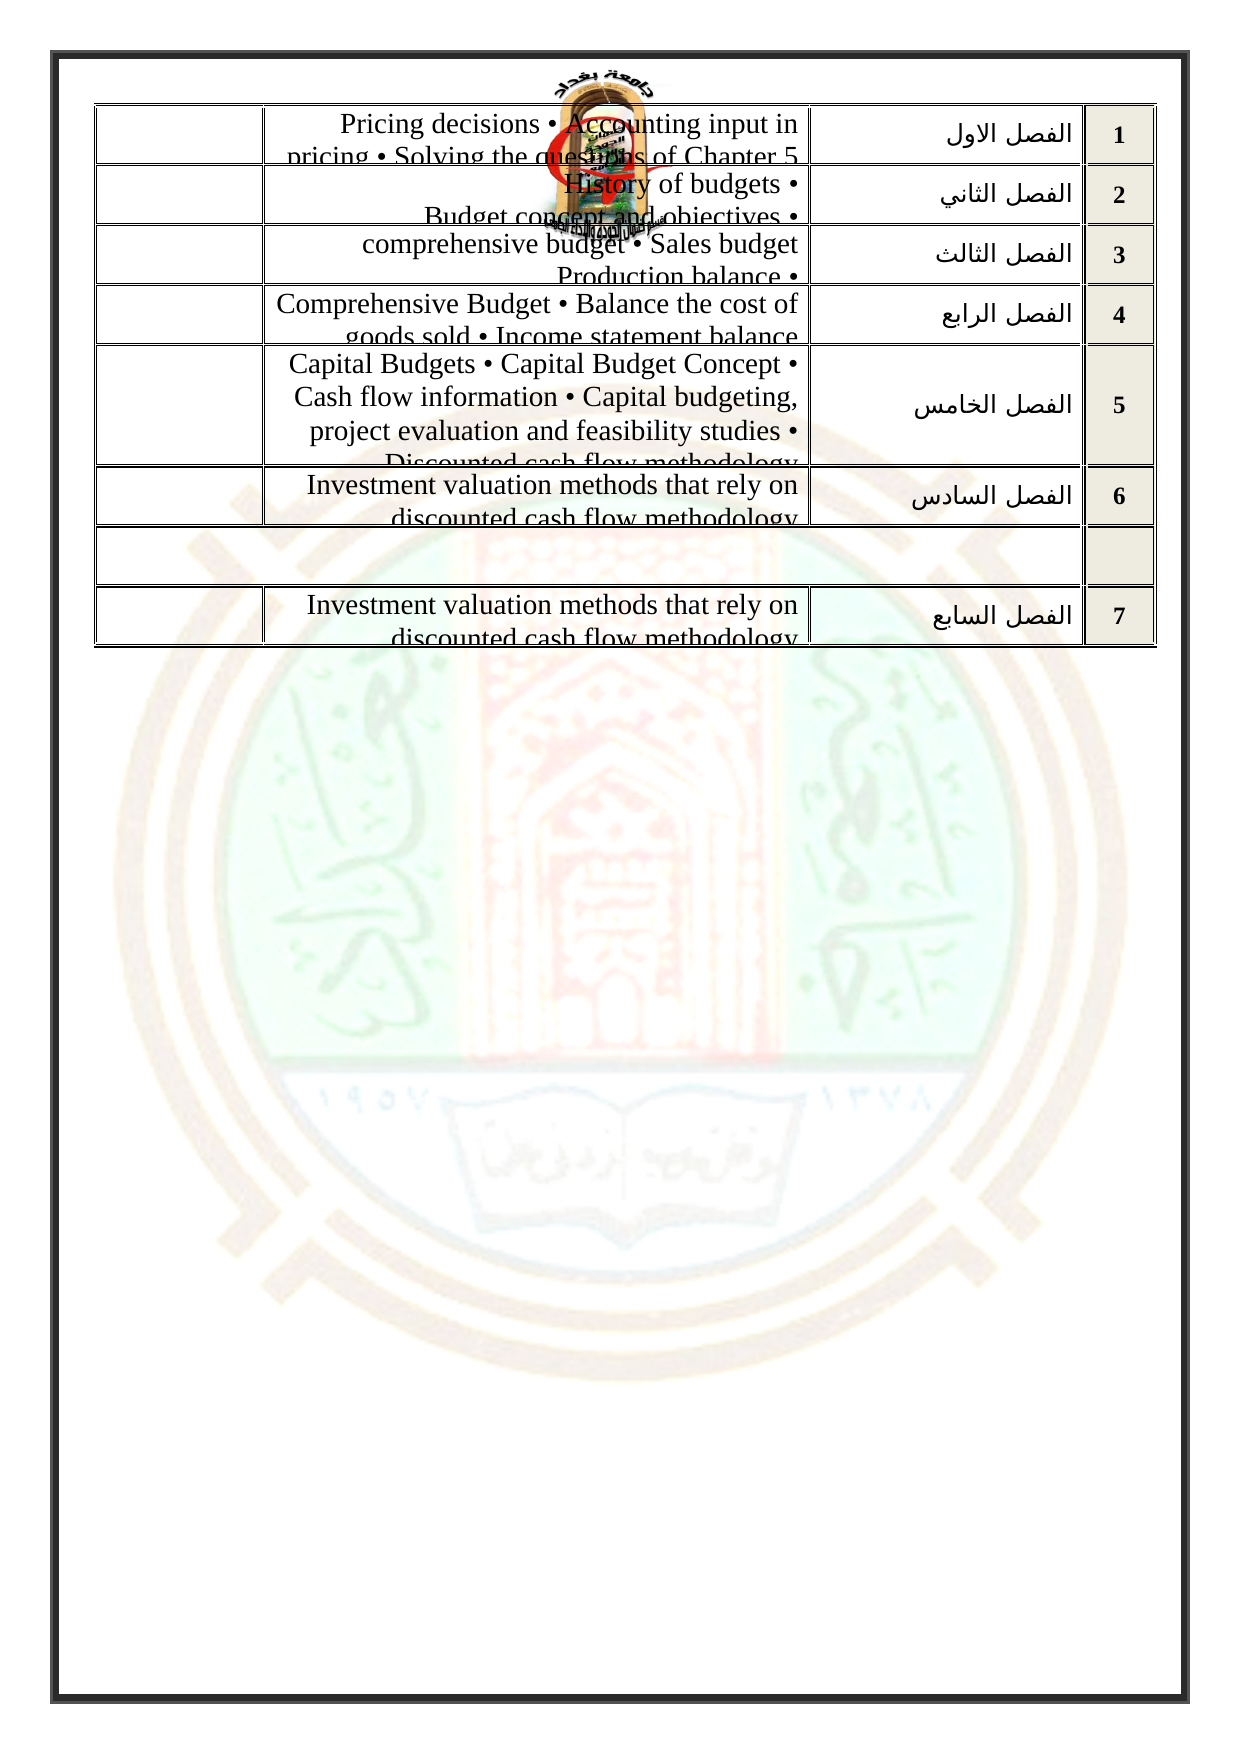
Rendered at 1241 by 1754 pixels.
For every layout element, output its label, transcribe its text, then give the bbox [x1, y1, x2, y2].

table_cell 1 [1086, 104, 1155, 163]
table_cell [97, 166, 262, 223]
table_cell Capital Budgets • Capital Budget Concept • Cash flow information • Capital budgeting, project evaluation and feasibility studies • Discounted cash flow methodology. [265, 346, 808, 464]
table_cell 5 [1086, 343, 1153, 464]
table_cell 7 [1084, 584, 1155, 644]
table_cell comprehensive budget • Sales budget • Production balance • Balancing direct materials. [265, 226, 808, 283]
table_cell 6 [1084, 464, 1155, 524]
table_cell [97, 286, 262, 343]
table_cell [96, 588, 263, 644]
table_cell الفصل الثاني [811, 163, 1082, 223]
table_cell Comprehensive Budget • Balance the cost of goods sold • Income statement balance. [265, 286, 808, 343]
table_cell [97, 468, 262, 524]
table_cell الفصل السابع [810, 584, 1084, 644]
table_cell Pricing decisions • Accounting input in pricing • Solving the questions of Chapter 5. [264, 104, 810, 163]
table_cell الفصل الرابع [811, 283, 1082, 343]
table_cell • History of budgets • Budget concept and objectives • Principles of budgets. [265, 166, 808, 223]
table_cell [97, 226, 262, 283]
table_cell الفصل الاول [810, 106, 1082, 163]
table_cell الفصل الخامس [811, 343, 1082, 464]
picture [533, 67, 677, 103]
table_cell 3 [1086, 223, 1153, 283]
table_cell الفصل الثالث [811, 223, 1082, 283]
table_cell [96, 524, 1084, 584]
table_cell Investment valuation methods that rely on discounted cash flow methodology. [265, 468, 808, 524]
table_cell 2 [1086, 163, 1153, 223]
table_cell 4 [1086, 283, 1153, 343]
table_cell Investment valuation methods that rely on discounted cash flow methodology. [264, 585, 810, 644]
table_cell الفصل السادس [810, 464, 1084, 524]
table_cell [1084, 524, 1155, 584]
table_cell [97, 346, 262, 464]
table_cell [96, 106, 263, 163]
